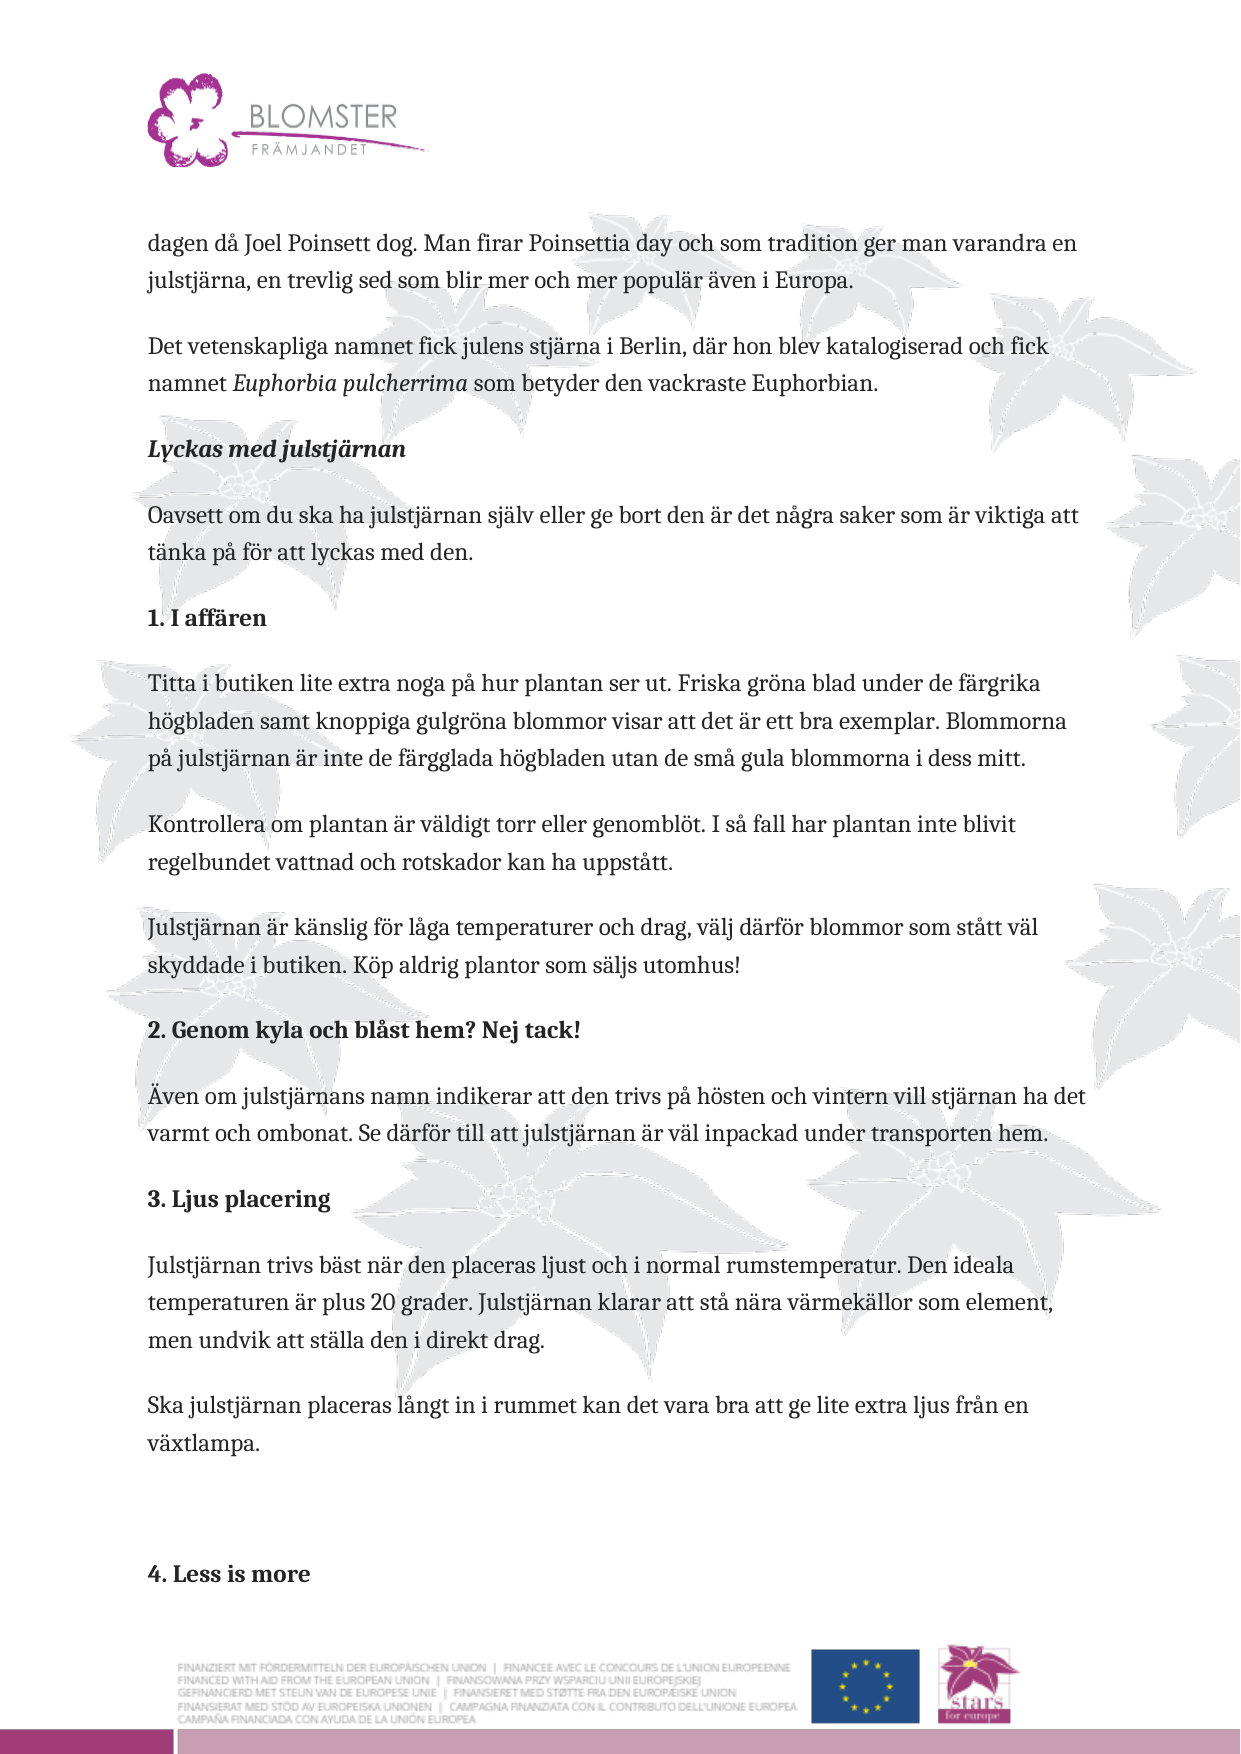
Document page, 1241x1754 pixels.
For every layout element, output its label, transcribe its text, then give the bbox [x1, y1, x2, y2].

text Lyckas med julstjärnan [148, 426, 1093, 464]
text 3. Ljus placering [148, 1176, 1093, 1214]
text Titta i butiken lite extra noga på hur plantan ser ut. Friska gröna blad under de färgrika högbladen samt knoppiga gulgröna blommor visar att det är ett bra exemplar. Blommorna på julstjärnan är inte de färgglada högbladen utan de små gula blommorna i dess mitt. [148, 661, 1093, 773]
text Julstjärnan är känslig för låga temperaturer och drag, välj därför blommor som stått väl skyddade i butiken. Köp aldrig plantor som säljs utomhus! [148, 904, 1093, 979]
text Julstjärnan trivs bäst när den placeras ljust och i normal rumstemperatur. Den ideala temperaturen är plus 20 grader. Julstjärnan klarar att stå nära värmekällor som element, men undvik att ställa den i direkt drag. [148, 1242, 1093, 1354]
text 1. I affären [148, 595, 1093, 632]
text 2. Genom kyla och blåst hem? Nej tack! [148, 1007, 1093, 1045]
text 4. Less is more [148, 1551, 1093, 1589]
text Ska julstjärnan placeras långt in i rummet kan det vara bra att ge lite extra ljus från en växtlampa. [148, 1382, 1093, 1457]
text Oavsett om du ska ha julstjärnan själv eller ge bort den är det några saker som är viktiga att tänka på för att lyckas med den. [148, 492, 1093, 567]
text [148, 220, 1093, 295]
text Även om julstjärnans namn indikerar att den trivs på hösten och vintern vill stjärnan ha det varmt och ombonat. Se därför till att julstjärnan är väl inpackad under transporten hem. [148, 1073, 1093, 1148]
text Det vetenskapliga namnet fick julens stjärna i Berlin, där hon blev katalogiserad och fick namnet Euphorbia pulcherrima som betyder den vackraste Euphorbian. [148, 323, 1093, 398]
text Kontrollera om plantan är väldigt torr eller genomblöt. I så fall har plantan inte blivit regelbundet vattnad och rotskador kan ha uppstått. [148, 801, 1093, 876]
